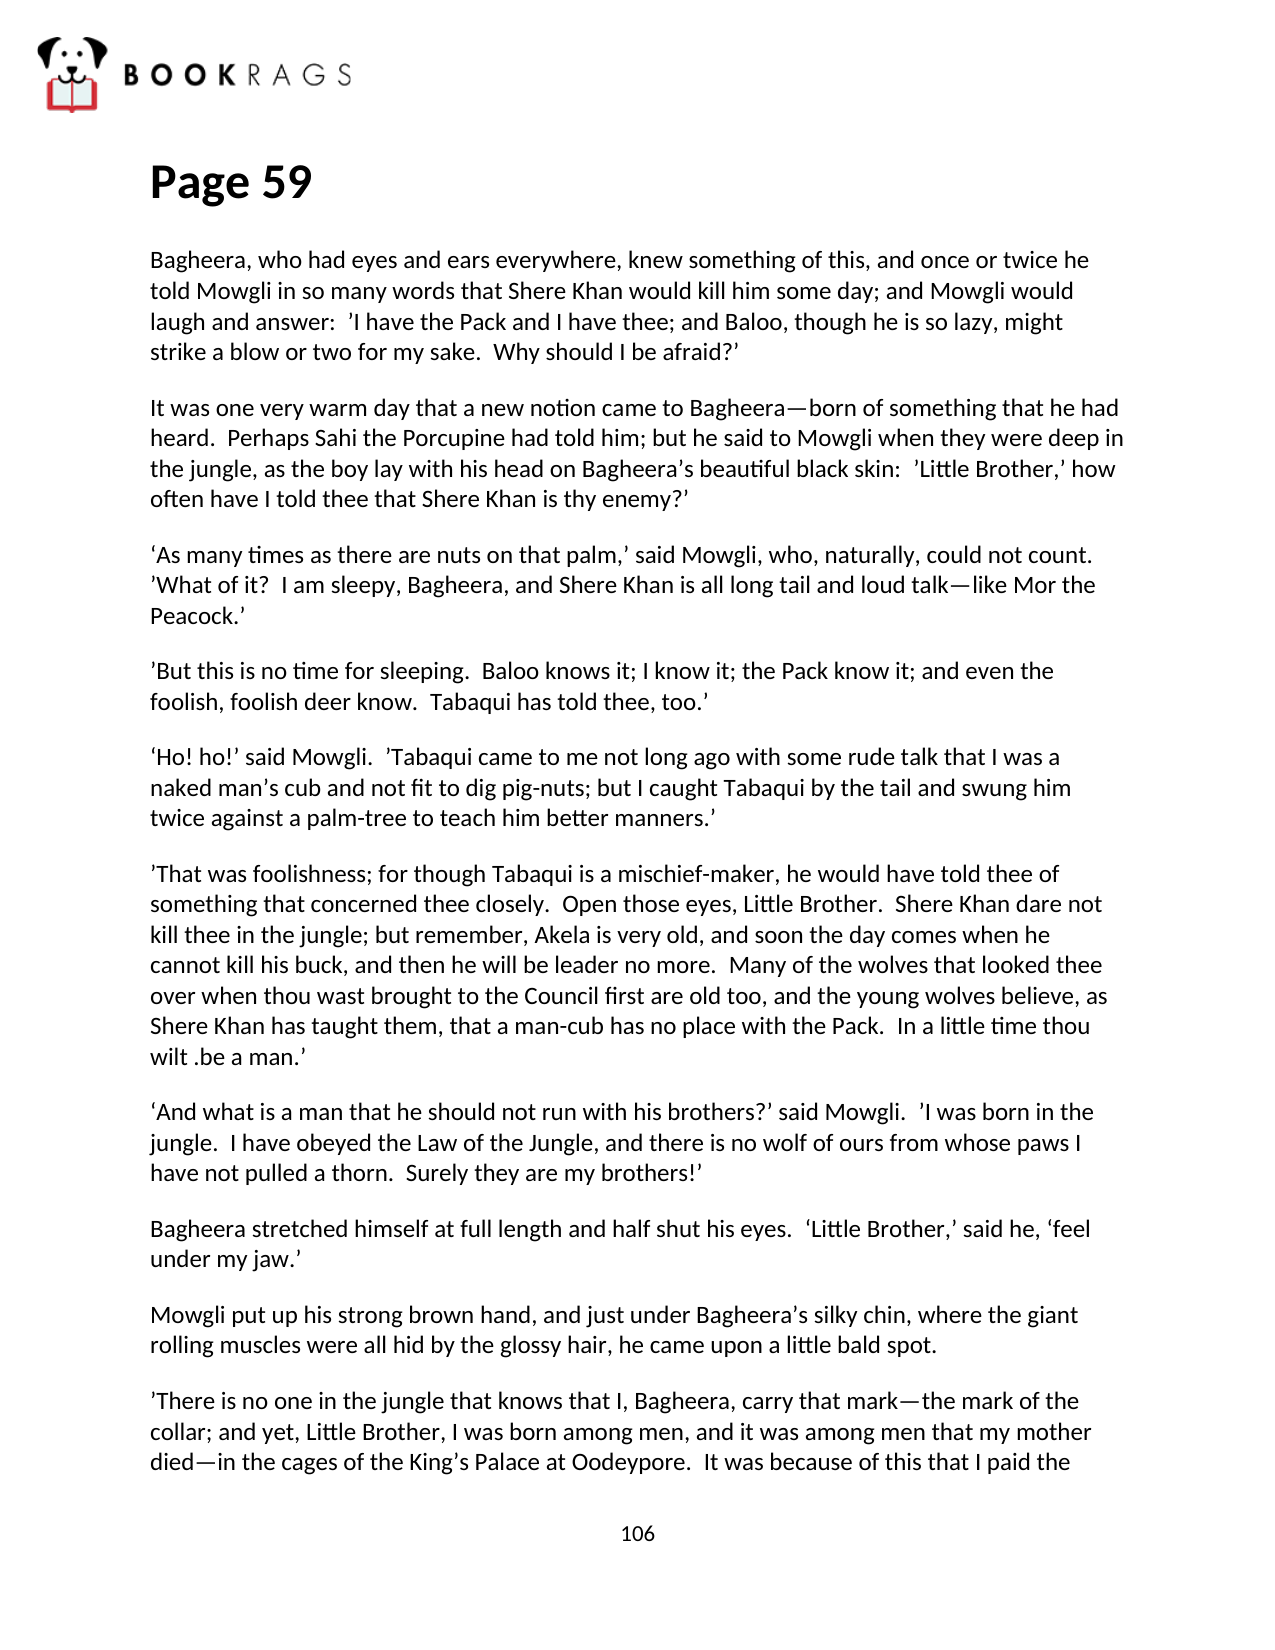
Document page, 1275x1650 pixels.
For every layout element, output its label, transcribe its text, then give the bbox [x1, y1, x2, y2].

text ’But this is no time for sleeping. Baloo knows it; I know it; the Pack know it; and even the foolish, foolish deer know. Tabaqui has told thee, too.’ [150, 655, 1125, 716]
text It was one very warm day that a new notion came to Bagheera—­born of something that he had heard. Perhaps Sahi the Porcupine had told him; but he said to Mowgli when they were deep in the jungle, as the boy lay with his head on Bagheera’s beautiful black skin: ’Little Brother,’ how often have I told thee that Shere Khan is thy enemy?’ [150, 392, 1125, 514]
text Bagheera stretched himself at full length and half shut his eyes. ‘Little Brother,’ said he, ‘feel under my jaw.’ [150, 1213, 1125, 1274]
text Mowgli put up his strong brown hand, and just under Bagheera’s silky chin, where the giant rolling muscles were all hid by the glossy hair, he came upon a little bald spot. [150, 1299, 1125, 1360]
text ’That was foolishness; for though Tabaqui is a mischief-maker, he would have told thee of something that concerned thee closely. Open those eyes, Little Brother. Shere Khan dare not kill thee in the jungle; but remember, Akela is very old, and soon the day comes when he cannot kill his buck, and then he will be leader no more. Many of the wolves that looked thee over when thou wast brought to the Council first are old too, and the young wolves believe, as Shere Khan has taught them, that a man-cub has no place with the Pack. In a little time thou wilt .be a man.’ [150, 858, 1125, 1072]
text Bagheera, who had eyes and ears everywhere, knew something of this, and once or twice he told Mowgli in so many words that Shere Khan would kill him some day; and Mowgli would laugh and answer: ’I have the Pack and I have thee; and Baloo, though he is so lazy, might strike a blow or two for my sake. Why should I be afraid?’ [150, 244, 1125, 367]
text ‘Ho! ho!’ said Mowgli. ’Tabaqui came to me not long ago with some rude talk that I was a naked man’s cub and not fit to dig pig-nuts; but I caught Tabaqui by the tail and swung him twice against a palm-tree to teach him better manners.’ [150, 741, 1125, 833]
text Page 59 [150, 150, 1125, 211]
text ‘And what is a man that he should not run with his brothers?’ said Mowgli. ’I was born in the jungle. I have obeyed the Law of the Jungle, and there is no wolf of ours from whose paws I have not pulled a thorn. Surely they are my brothers!’ [150, 1097, 1125, 1188]
text ‘As many times as there are nuts on that palm,’ said Mowgli, who, naturally, could not count. ’What of it? I am sleepy, Bagheera, and Shere Khan is all long tail and loud talk—­like Mor the Peacock.’ [150, 539, 1125, 630]
picture [37, 37, 351, 113]
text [150, 1385, 1125, 1477]
